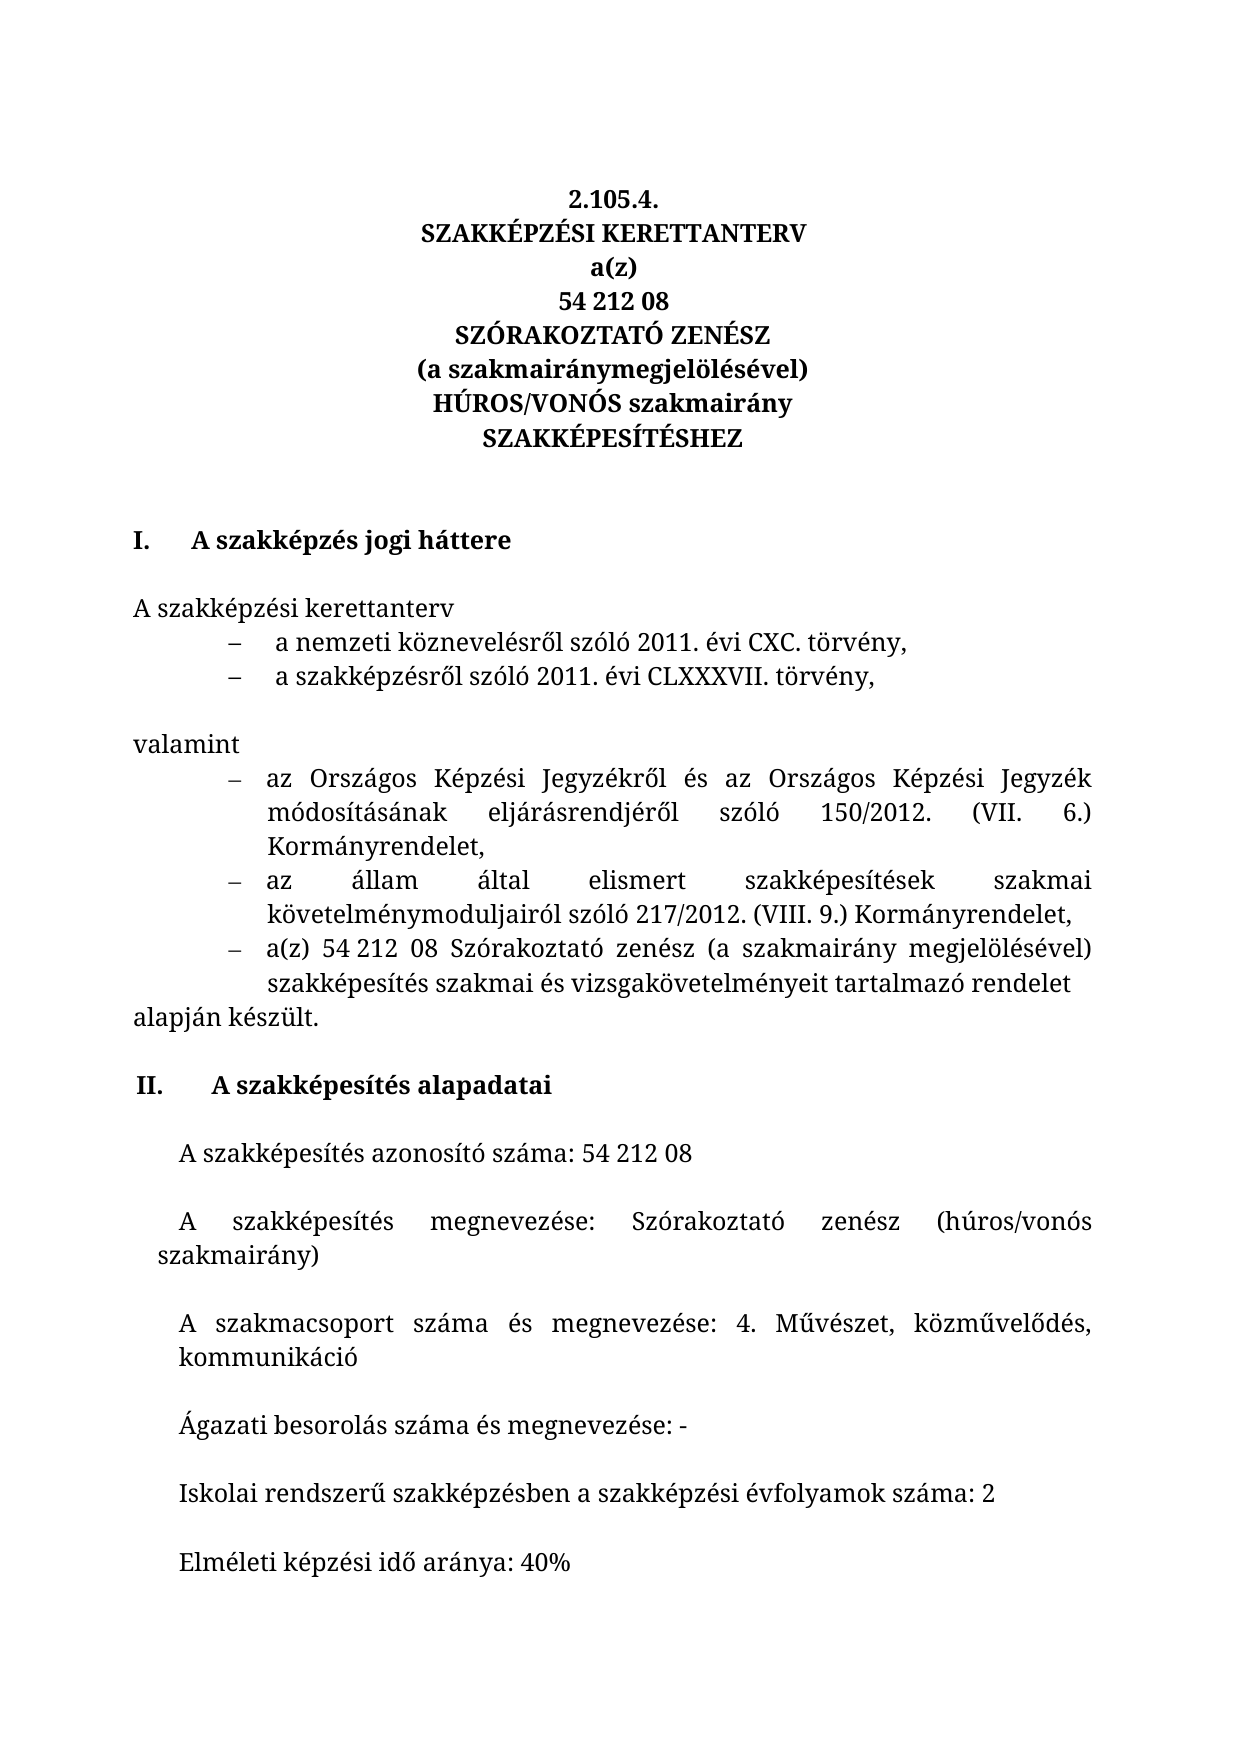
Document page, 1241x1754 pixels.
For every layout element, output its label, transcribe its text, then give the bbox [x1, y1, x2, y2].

text alapján készült. [133, 999, 1092, 1033]
text HÚROS/VONÓS szakmairány [133, 386, 1092, 420]
text valamint [133, 727, 1092, 761]
list az Országos Képzési Jegyzékről és az Országos Képzési Jegyzék módosításának eljárásrendjéről szóló 150/2012. (VII. 6.) Kormányrendelet, [228, 761, 1092, 863]
text Elméleti képzési idő aránya: 40% [157, 1544, 1092, 1578]
text A szakmacsoport száma és megnevezése: 4. Művészet, közművelődés, kommunikáció [178, 1306, 1092, 1374]
text 2.105.4. [133, 182, 1094, 216]
text SZÓRAKOZTATÓ ZENÉSZ [133, 318, 1092, 352]
list az állam által elismert szakképesítések szakmai követelménymoduljairól szóló 217/2012. (VIII. 9.) Kormányrendelet, [228, 863, 1092, 931]
text a(z) [133, 250, 1094, 284]
text Ágazati besorolás száma és megnevezése: - [157, 1408, 1092, 1442]
text SZAKKÉPZÉSI KERETTANTERV [133, 216, 1094, 250]
list A szakképesítés alapadatai [136, 1067, 1092, 1101]
text 54 212 08 [133, 284, 1094, 318]
text (a szakmairánymegjelölésével) [133, 352, 1092, 386]
text A szakképesítés azonosító száma: 54 212 08 [157, 1136, 1092, 1169]
text – a szakképzésről szóló 2011. évi CLXXXVII. törvény, [228, 659, 1092, 693]
text A szakképesítés megnevezése: Szórakoztató zenész (húros/vonós szakmairány) [157, 1204, 1092, 1272]
text – a nemzeti köznevelésről szóló 2011. évi CXC. törvény, [228, 624, 1092, 659]
text A szakképzési kerettanterv [133, 591, 1092, 624]
text I. A szakképzés jogi háttere [133, 522, 1092, 556]
text Iskolai rendszerű szakképzésben a szakképzési évfolyamok száma: 2 [157, 1476, 1092, 1510]
text SZAKKÉPESÍTÉSHEZ [133, 420, 1092, 454]
list a(z) 54 212 08 Szórakoztató zenész (a szakmairány megjelölésével) szakképesítés szakmai és vizsgakövetelményeit tartalmazó rendelet [228, 931, 1092, 999]
